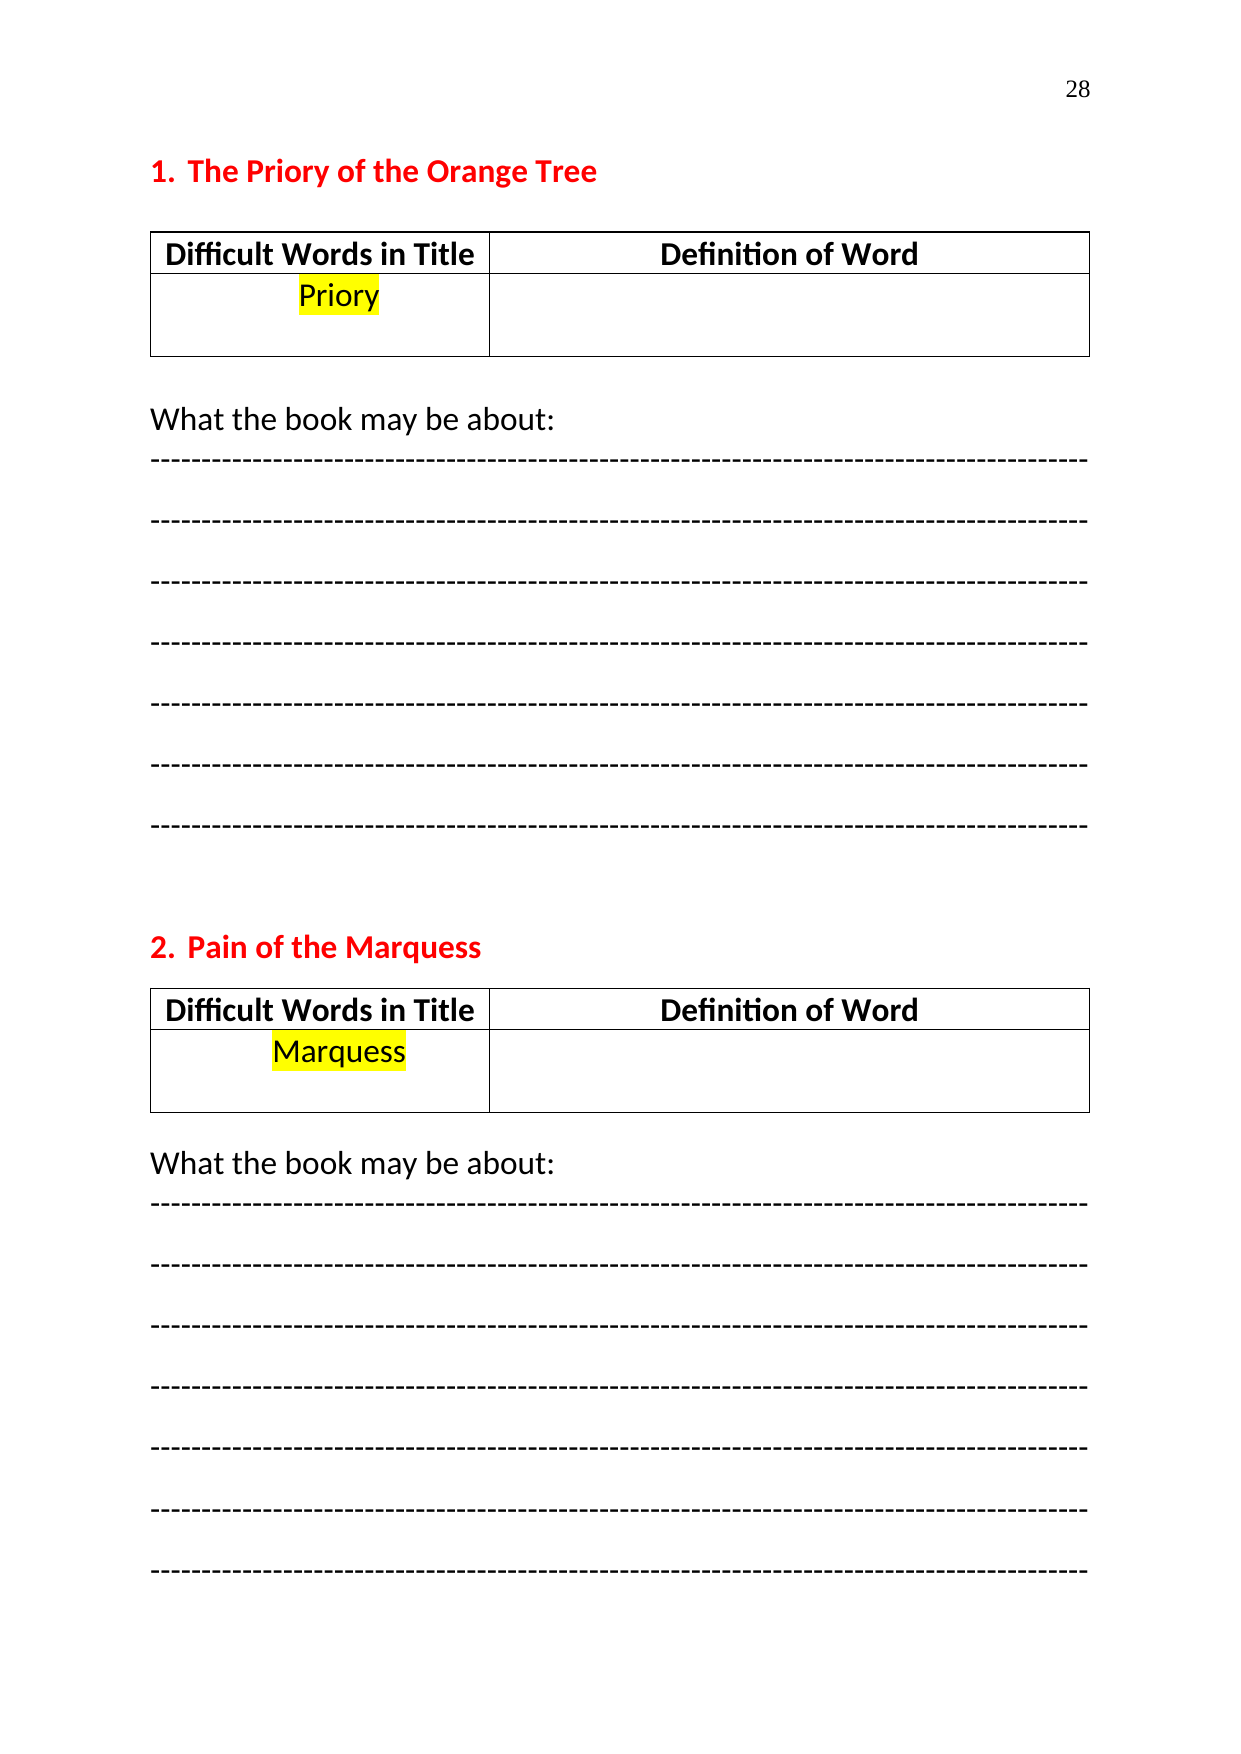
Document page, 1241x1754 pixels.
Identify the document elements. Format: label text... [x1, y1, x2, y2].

list Pain of the Marquess [150, 927, 1090, 967]
table_cell [490, 1030, 1089, 1112]
table_header Difficult Words in Title [151, 233, 489, 273]
table_cell Priory [151, 274, 489, 356]
text What the book may be about: [150, 1142, 1090, 1182]
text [150, 1182, 1090, 1589]
table_header Definition of Word [490, 233, 1089, 273]
table_header Definition of Word [490, 989, 1089, 1029]
list The Priory of the Orange Tree [150, 150, 1090, 191]
table_cell [490, 274, 1089, 356]
table_cell Marquess [151, 1030, 489, 1112]
table_header Difficult Words in Title [151, 989, 489, 1029]
text What the book may be about: [150, 397, 1090, 438]
